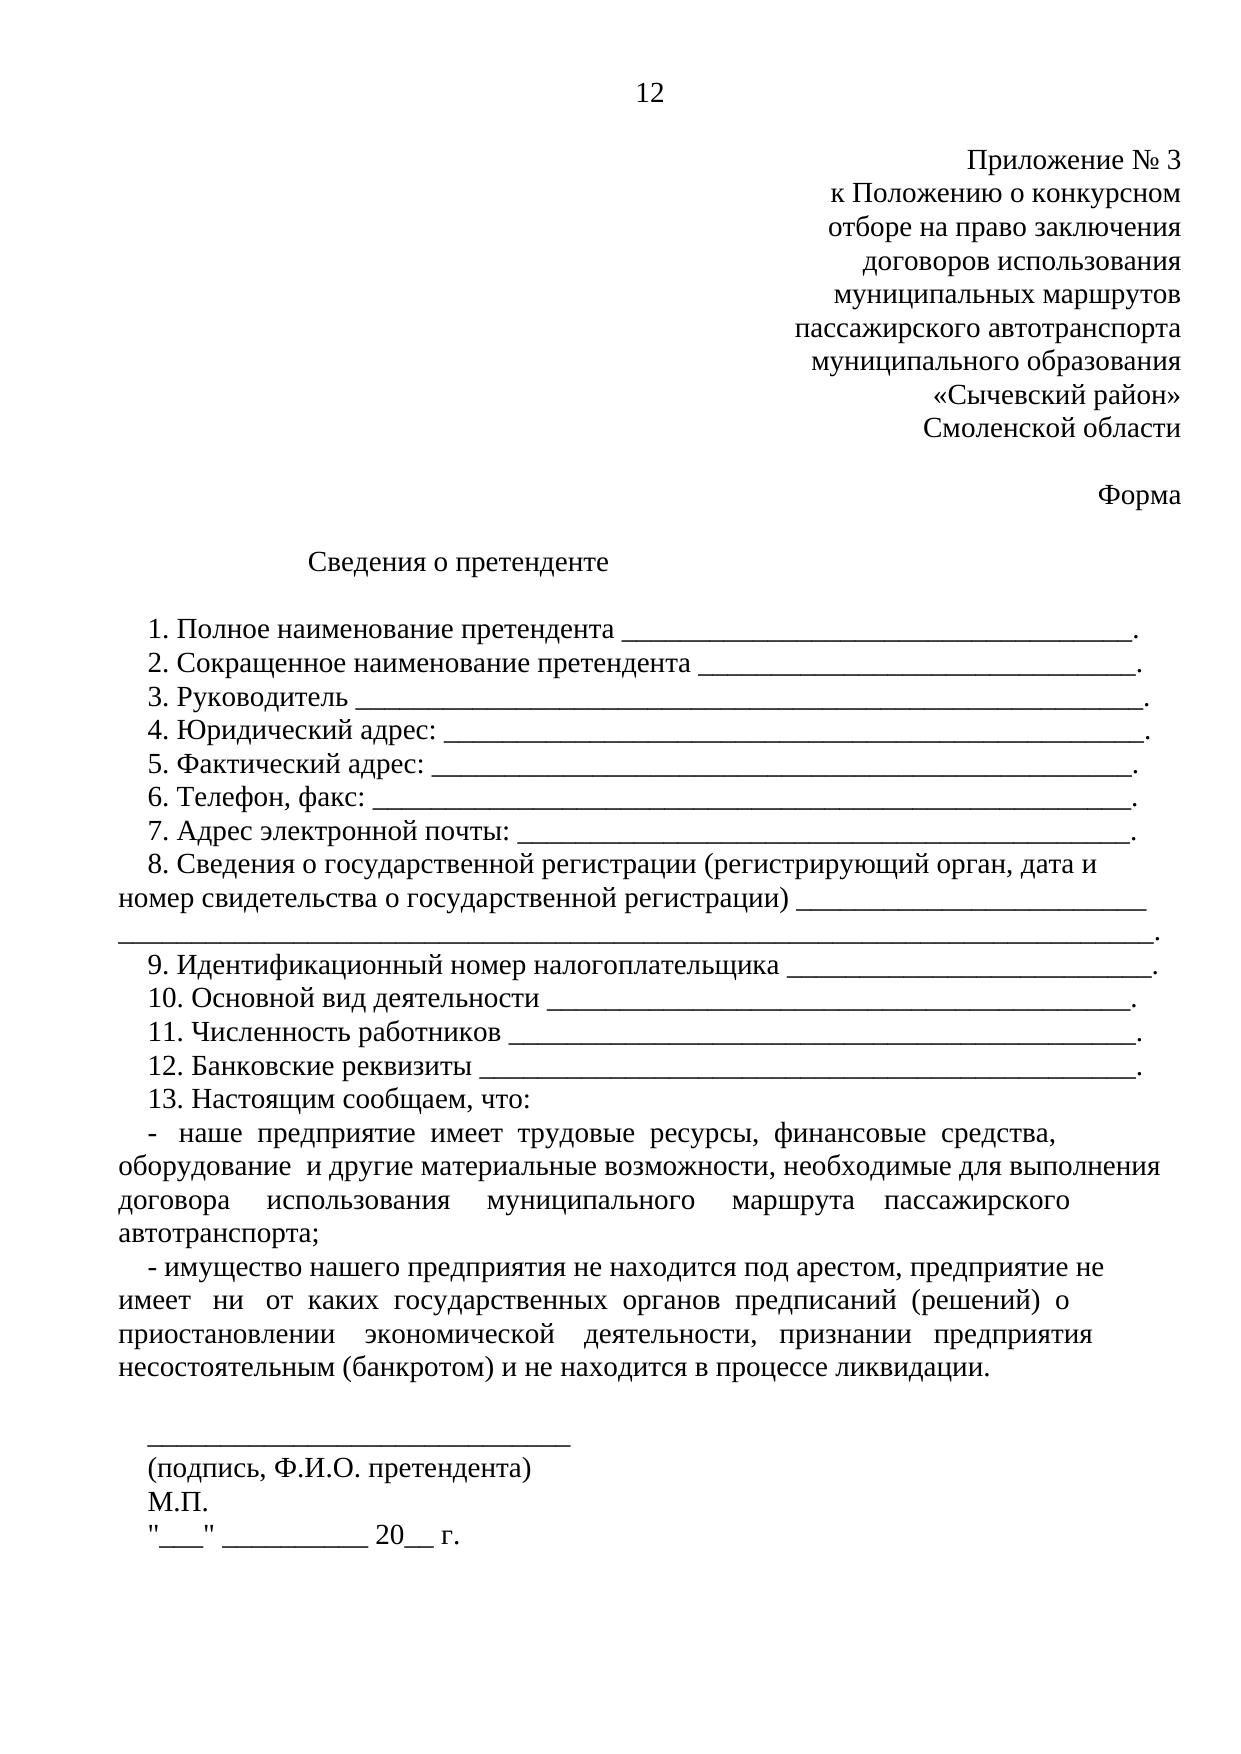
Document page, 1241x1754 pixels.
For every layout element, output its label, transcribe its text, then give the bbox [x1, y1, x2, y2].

text 3. Руководитель ______________________________________________________. [118, 679, 1181, 712]
text договора использования муниципального маршрута пассажирского [118, 1182, 1181, 1215]
text номер свидетельства о государственной регистрации) ________________________ [118, 880, 1181, 913]
text 11. Численность работников ___________________________________________. [118, 1014, 1181, 1048]
text Смоленской области [753, 410, 1181, 444]
text имеет ни от каких государственных органов предписаний (решений) о [118, 1282, 1181, 1316]
text 5. Фактический адрес: ________________________________________________. [118, 746, 1181, 779]
text Сведения о претенденте [118, 544, 1181, 578]
text М.П. [118, 1484, 1181, 1517]
text 9. Идентификационный номер налогоплательщика _________________________. [118, 947, 1181, 981]
text 12. Банковские реквизиты _____________________________________________. [118, 1048, 1181, 1081]
text к Положению о конкурсном отборе на право заключения договоров использования муниципальных маршрутов пассажирского автотранспорта муниципального образования «Сычевский район» [753, 176, 1181, 410]
text Форма [118, 477, 1181, 511]
text 4. Юридический адрес: ________________________________________________. [118, 712, 1181, 746]
text 6. Телефон, факс: ____________________________________________________. [118, 779, 1181, 813]
text 13. Настоящим сообщаем, что: [118, 1081, 1181, 1115]
text 2. Сокращенное наименование претендента ______________________________. [118, 645, 1181, 679]
text Приложение № 3 [118, 142, 1181, 176]
text автотранспорта; [118, 1215, 1181, 1249]
text 8. Сведения о государственной регистрации (регистрирующий орган, дата и [118, 846, 1181, 880]
text оборудование и другие материальные возможности, необходимые для выполнения [118, 1148, 1181, 1182]
text (подпись, Ф.И.О. претендента) [118, 1450, 1181, 1484]
text - имущество нашего предприятия не находится под арестом, предприятие не [118, 1249, 1181, 1282]
text 7. Адрес электронной почты: __________________________________________. [118, 813, 1181, 846]
text 10. Основной вид деятельности ________________________________________. [118, 981, 1181, 1014]
text 1. Полное наименование претендента ___________________________________. [118, 612, 1181, 645]
text _____________________________ [118, 1417, 1181, 1450]
text _______________________________________________________________________. [118, 913, 1181, 947]
text приостановлении экономической деятельности, признании предприятия [118, 1316, 1181, 1349]
text несостоятельным (банкротом) и не находится в процессе ликвидации. [118, 1349, 1181, 1383]
text "___" __________ 20__ г. [118, 1517, 1181, 1551]
text - наше предприятие имеет трудовые ресурсы, финансовые средства, [118, 1115, 1181, 1148]
